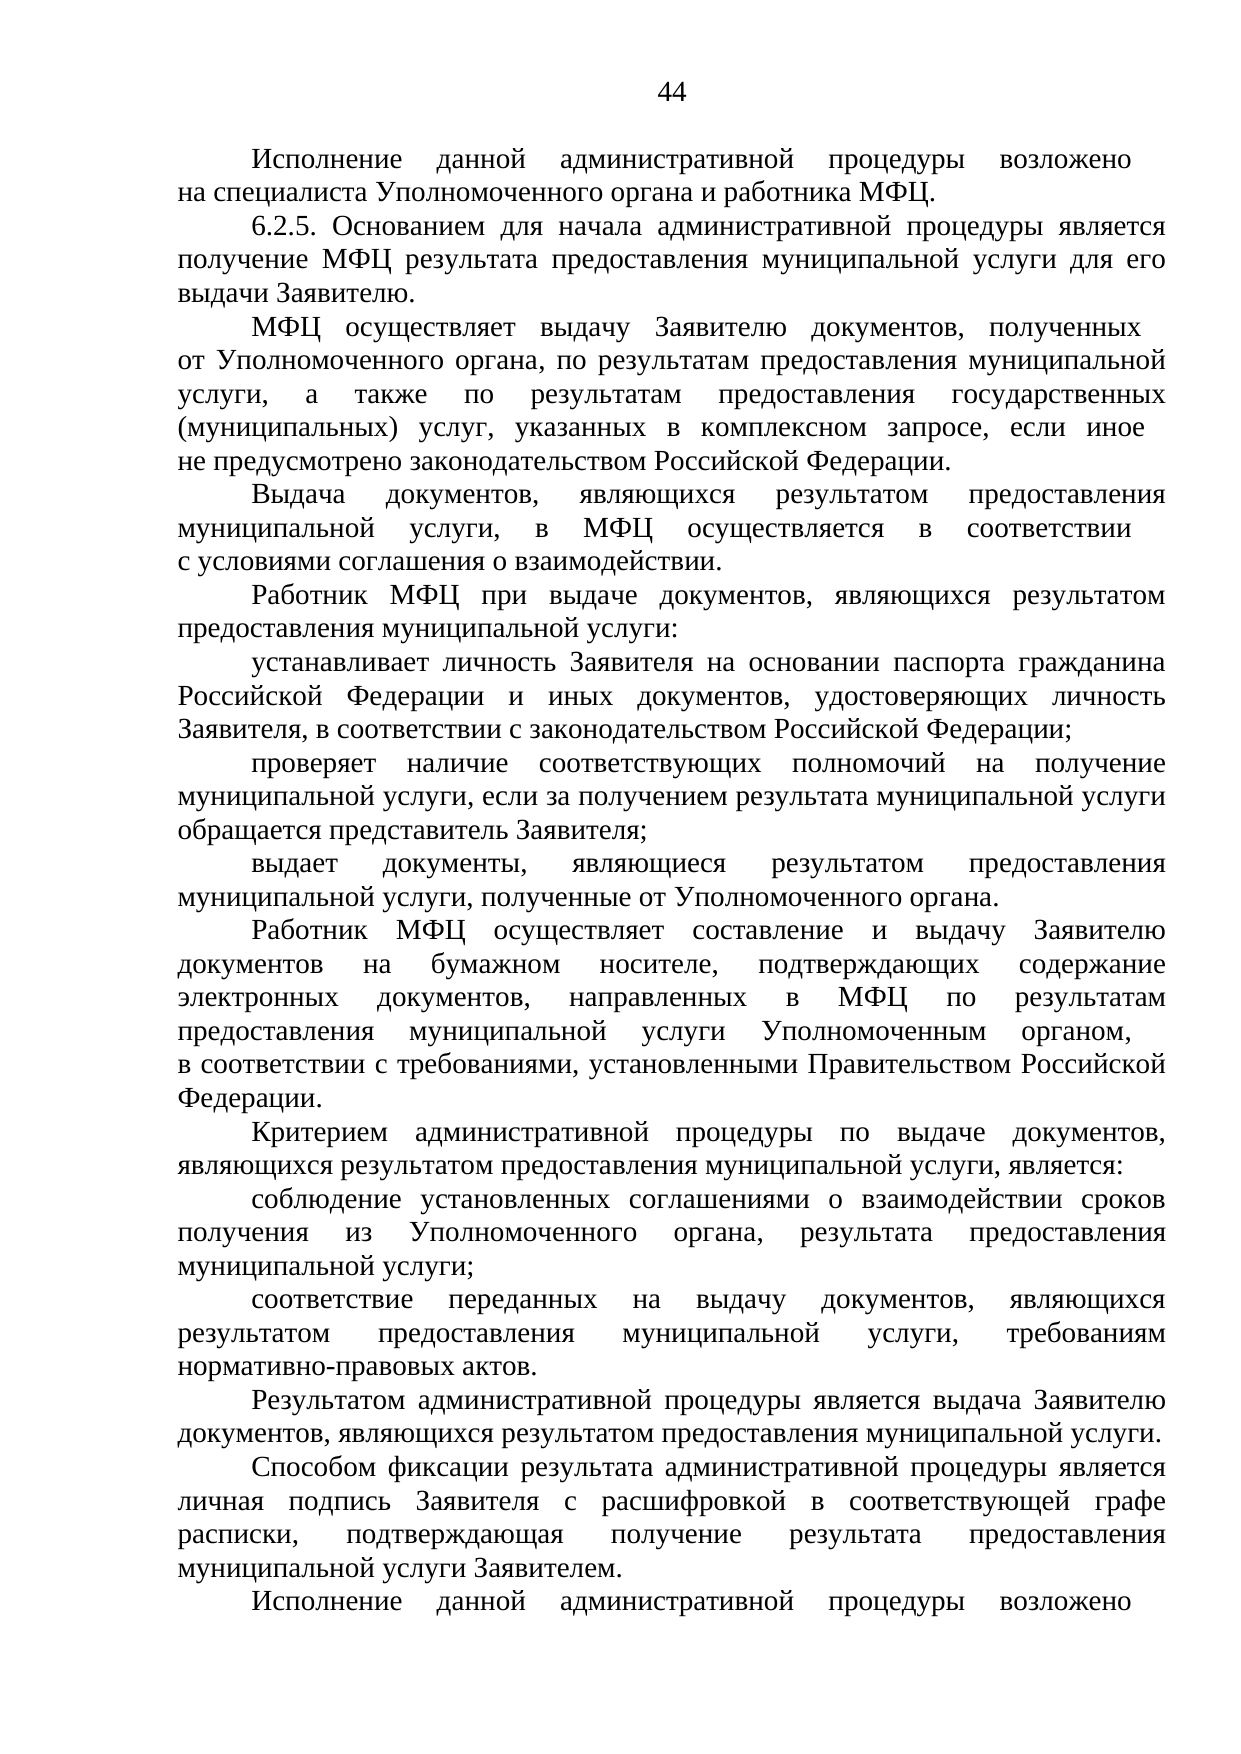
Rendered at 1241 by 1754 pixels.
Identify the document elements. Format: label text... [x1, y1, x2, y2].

text Исполнение данной административной процедуры возложено на специалиста Уполномоченного органа и работника МФЦ. [177, 141, 1167, 208]
text Выдача документов, являющихся результатом предоставления муниципальной услуги, в МФЦ осуществляется в соответствии с условиями соглашения о взаимодействии. [177, 476, 1167, 577]
text устанавливает личность Заявителя на основании паспорта гражданина Российской Федерации и иных документов, удостоверяющих личность Заявителя, в соответствии с законодательством Российской Федерации; [177, 644, 1167, 745]
text 6.2.5. Основанием для начала административной процедуры является получение МФЦ результата предоставления муниципальной услуги для его выдачи Заявителю. [177, 208, 1167, 309]
text Работник МФЦ осуществляет составление и выдачу Заявителю документов на бумажном носителе, подтверждающих содержание электронных документов, направленных в МФЦ по результатам предоставления муниципальной услуги Уполномоченным органом, в соответствии с требованиями, установленными Правительством Российской Федерации. [177, 912, 1167, 1114]
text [177, 1583, 1167, 1617]
text Способом фиксации результата административной процедуры является личная подпись Заявителя с расшифровкой в соответствующей графе расписки, подтверждающая получение результата предоставления муниципальной услуги Заявителем. [177, 1449, 1167, 1583]
text МФЦ осуществляет выдачу Заявителю документов, полученных от Уполномоченного органа, по результатам предоставления муниципальной услуги, а также по результатам предоставления государственных (муниципальных) услуг, указанных в комплексном запросе, если иное не предусмотрено законодательством Российской Федерации. [177, 309, 1167, 476]
text проверяет наличие соответствующих полномочий на получение муниципальной услуги, если за получением результата муниципальной услуги обращается представитель Заявителя; [177, 745, 1167, 845]
text соответствие переданных на выдачу документов, являющихся результатом предоставления муниципальной услуги, требованиям нормативно-правовых актов. [177, 1281, 1167, 1382]
text выдает документы, являющиеся результатом предоставления муниципальной услуги, полученные от Уполномоченного органа. [177, 845, 1167, 912]
text Результатом административной процедуры является выдача Заявителю документов, являющихся результатом предоставления муниципальной услуги. [177, 1382, 1167, 1449]
text Работник МФЦ при выдаче документов, являющихся результатом предоставления муниципальной услуги: [177, 577, 1167, 644]
text Критерием административной процедуры по выдаче документов, являющихся результатом предоставления муниципальной услуги, является: [177, 1114, 1167, 1181]
text соблюдение установленных соглашениями о взаимодействии сроков получения из Уполномоченного органа, результата предоставления муниципальной услуги; [177, 1181, 1167, 1281]
